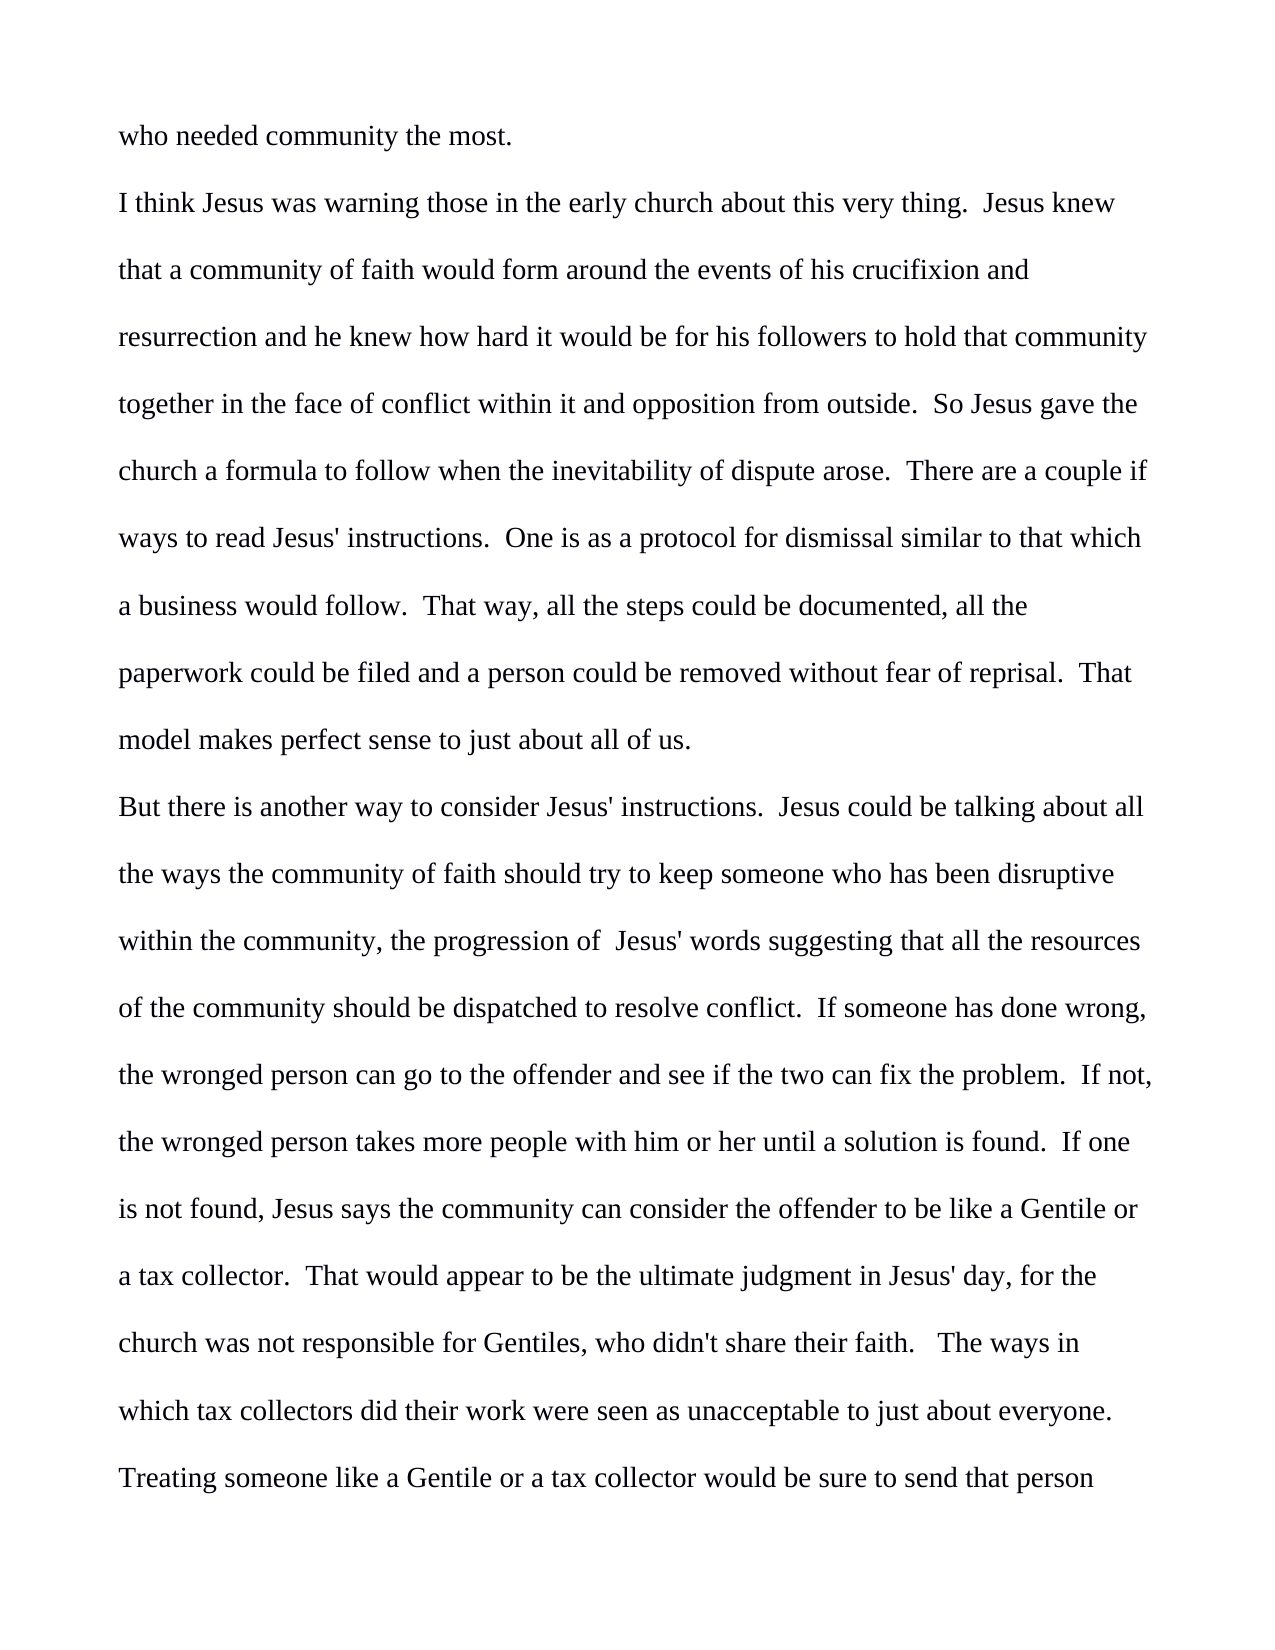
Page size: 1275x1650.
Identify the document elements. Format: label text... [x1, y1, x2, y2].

text I think Jesus was warning those in the early church about this very thing. Jesus knew that a community of faith would form around the events of his crucifixion and resurrection and he knew how hard it would be for his followers to hold that community together in the face of conflict within it and opposition from outside. So Jesus gave the church a formula to follow when the inevitability of dispute arose. There are a couple if ways to read Jesus' instructions. One is as a protocol for dismissal similar to that which a business would follow. That way, all the steps could be documented, all the paperwork could be filed and a person could be removed without fear of reprisal. That model makes perfect sense to just about all of us. [118, 185, 1157, 755]
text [118, 789, 1157, 1493]
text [118, 118, 1157, 152]
